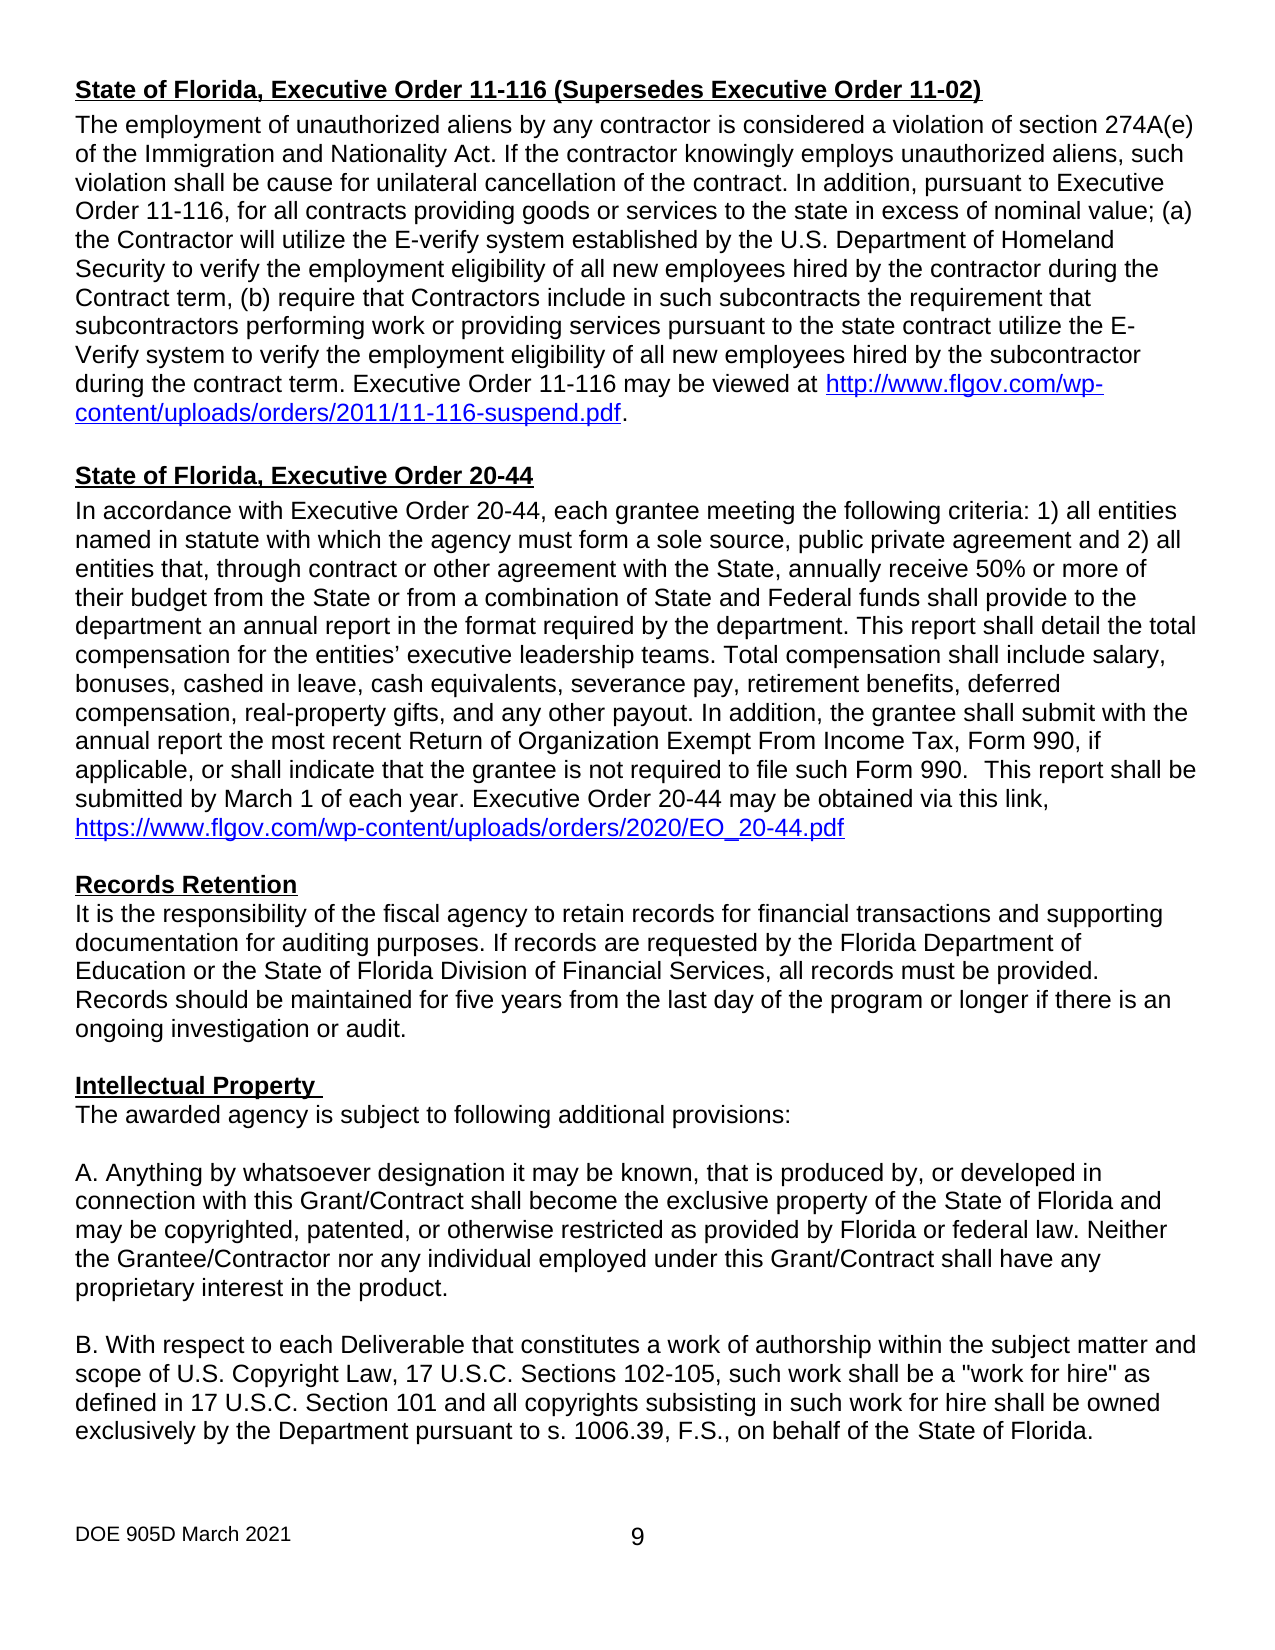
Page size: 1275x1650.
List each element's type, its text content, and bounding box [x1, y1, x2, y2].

text The awarded agency is subject to following additional provisions: [75, 1100, 1200, 1129]
text It is the responsibility of the fiscal agency to retain records for financial transactions and supporting documentation for auditing purposes. If records are requested by the Florida Department of Education or the State of Florida Division of Financial Services, all records must be provided. Records should be maintained for five years from the last day of the program or longer if there is an ongoing investigation or audit. [75, 899, 1200, 1042]
text B. With respect to each Deliverable that constitutes a work of authorship within the subject matter and scope of U.S. Copyright Law, 17 U.S.C. Sections 102-105, such work shall be a "work for hire" as defined in 17 U.S.C. Section 101 and all copyrights subsisting in such work for hire shall be owned exclusively by the Department pursuant to s. 1006.39, F.S., on behalf of the State of Florida. [75, 1330, 1200, 1445]
text The employment of unauthorized aliens by any contractor is considered a violation of section 274A(e) of the Immigration and Nationality Act. If the contractor knowingly employs unauthorized aliens, such violation shall be cause for unilateral cancellation of the contract. In addition, pursuant to Executive Order 11-116, for all contracts providing goods or services to the state in excess of nominal value; (a) the Contractor will utilize the E-verify system established by the U.S. Department of Homeland Security to verify the employment eligibility of all new employees hired by the contractor during the Contract term, (b) require that Contractors include in such subcontracts the requirement that subcontractors performing work or providing services pursuant to the state contract utilize the E-Verify system to verify the employment eligibility of all new employees hired by the subcontractor during the contract term. Executive Order 11-116 may be viewed at http://www.flgov.com/wp-content/uploads/orders/2011/11-116-suspend.pdf. [75, 110, 1200, 426]
text Intellectual Property [75, 1071, 1200, 1100]
text A. Anything by whatsoever designation it may be known, that is produced by, or developed in connection with this Grant/Contract shall become the exclusive property of the State of Florida and may be copyrighted, patented, or otherwise restricted as provided by Florida or federal law. Neither the Grantee/Contractor nor any individual employed under this Grant/Contract shall have any proprietary interest in the product. [75, 1157, 1200, 1301]
text In accordance with Executive Order 20-44, each grantee meeting the following criteria: 1) all entities named in statute with which the agency must form a sole source, public private agreement and 2) all entities that, through contract or other agreement with the State, annually receive 50% or more of their budget from the State or from a combination of State and Federal funds shall provide to the department an annual report in the format required by the department. This report shall detail the total compensation for the entities’ executive leadership teams. Total compensation shall include salary, bonuses, cashed in leave, cash equivalents, severance pay, retirement benefits, deferred compensation, real-property gifts, and any other payout. In addition, the grantee shall submit with the annual report the most recent Return of Organization Exempt From Income Tax, Form 990, if applicable, or shall indicate that the grantee is not required to file such Form 990. This report shall be submitted by March 1 of each year. Executive Order 20-44 may be obtained via this link, https://www.flgov.com/wp-content/uploads/orders/2020/EO_20-44.pdf [75, 496, 1200, 841]
subtitle Records Retention [75, 870, 1200, 899]
subtitle State of Florida, Executive Order 20-44 [75, 461, 1200, 490]
subtitle State of Florida, Executive Order 11-116 (Supersedes Executive Order 11-02) [75, 75, 1200, 104]
